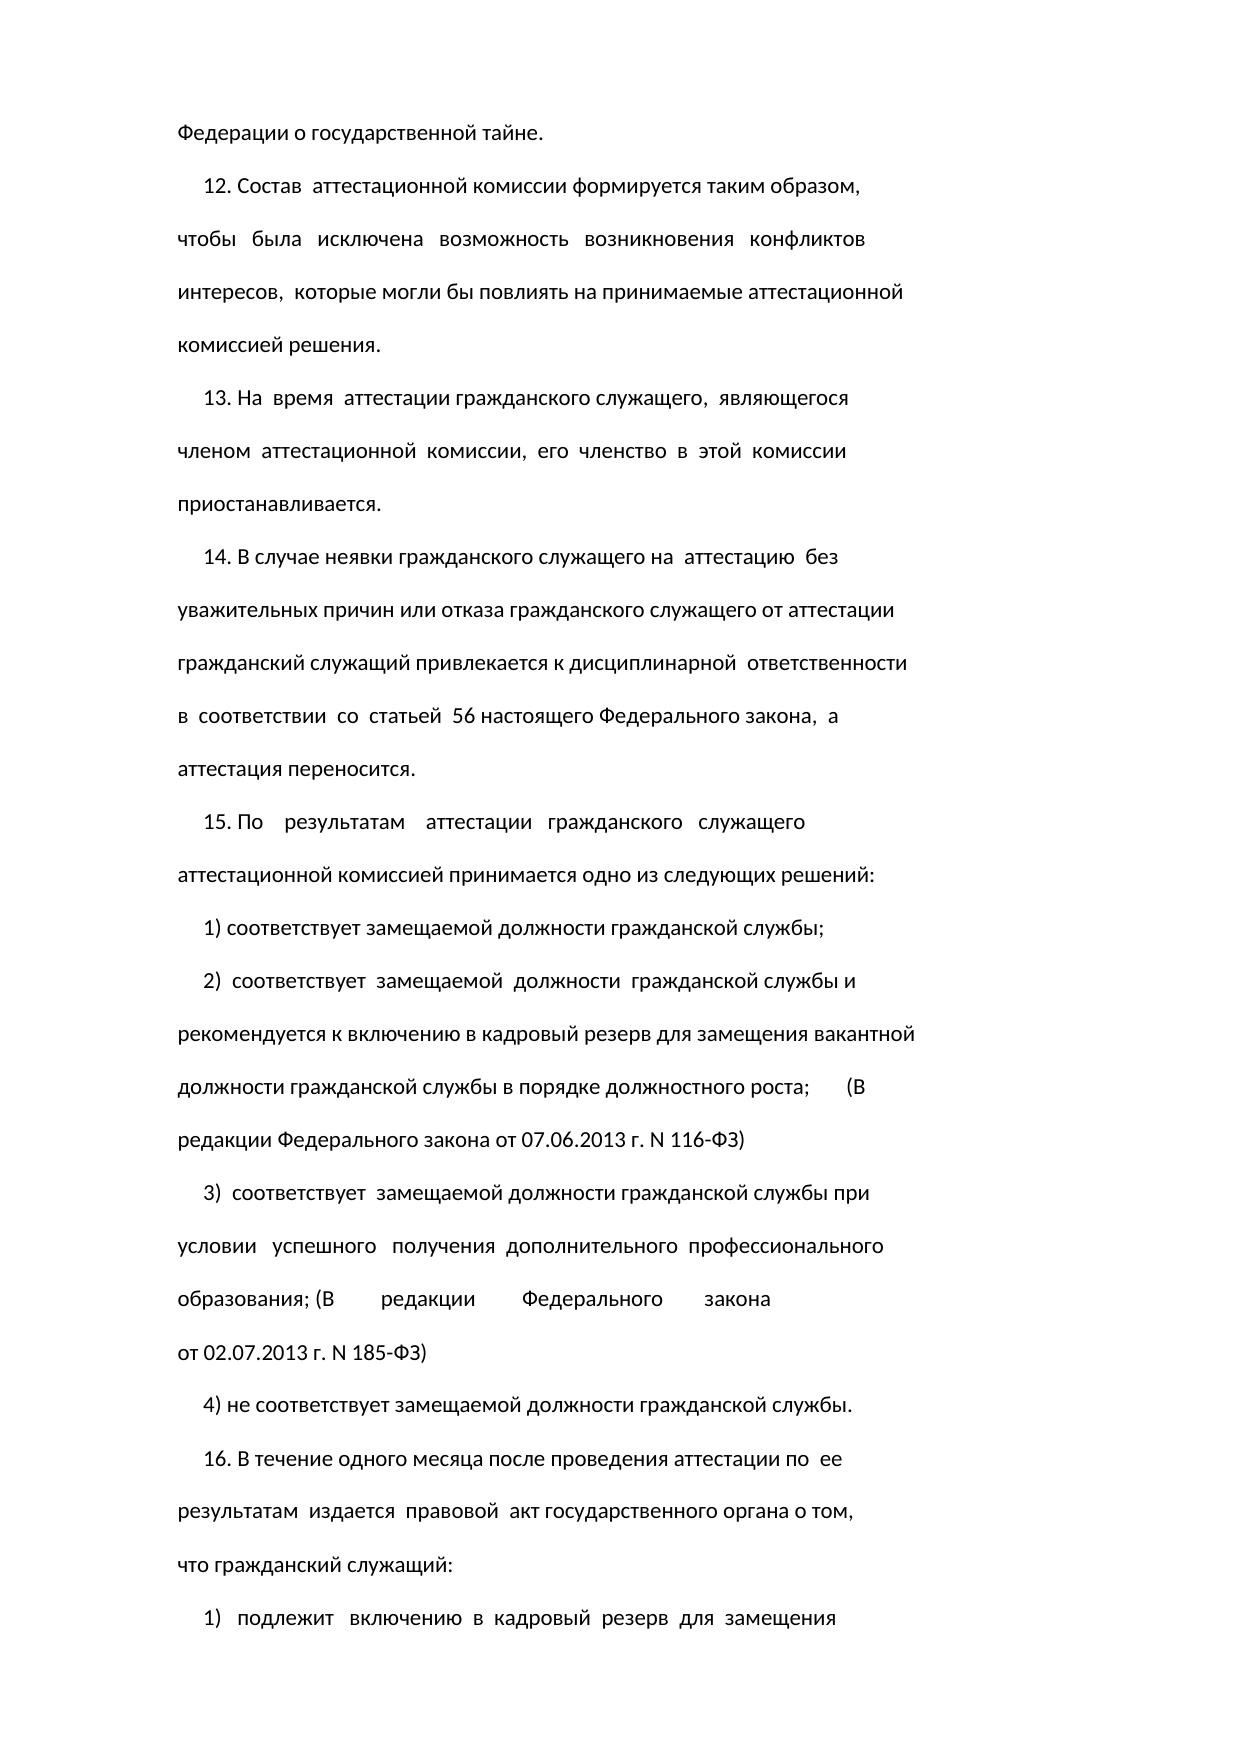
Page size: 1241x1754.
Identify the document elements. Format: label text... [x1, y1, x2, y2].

text аттестационной комиссией принимается одно из следующих решений: [177, 860, 1152, 888]
text рекомендуется к включению в кадровый резерв для замещения вакантной [177, 1019, 1152, 1047]
text приостанавливается. [177, 489, 1152, 517]
text от 02.07.2013 г. N 185-ФЗ) [177, 1338, 1152, 1366]
text редакции Федерального закона от 07.06.2013 г. N 116-ФЗ) [177, 1126, 1152, 1153]
text должности гражданской службы в порядке должностного роста; (В [177, 1072, 1152, 1101]
text 15. По результатам аттестации гражданского служащего [177, 807, 1152, 835]
text уважительных причин или отказа гражданского служащего от аттестации [177, 595, 1152, 623]
text комиссией решения. [177, 330, 1152, 358]
text аттестация переносится. [177, 754, 1152, 782]
text 12. Состав аттестационной комиссии формируется таким образом, [177, 171, 1152, 199]
text членом аттестационной комиссии, его членство в этой комиссии [177, 436, 1152, 464]
text 13. На время аттестации гражданского служащего, являющегося [177, 383, 1152, 411]
text в соответствии со статьей 56 настоящего Федерального закона, а [177, 701, 1152, 729]
text образования; (В редакции Федерального закона [177, 1284, 1152, 1313]
text 3) соответствует замещаемой должности гражданской службы при [177, 1178, 1152, 1207]
text результатам издается правовой акт государственного органа о том, [177, 1497, 1152, 1525]
text чтобы была исключена возможность возникновения конфликтов [177, 224, 1152, 252]
text 16. В течение одного месяца после проведения аттестации по ее [177, 1444, 1152, 1472]
text что гражданский служащий: [177, 1550, 1152, 1578]
text интересов, которые могли бы повлиять на принимаемые аттестационной [177, 277, 1152, 305]
text 1) подлежит включению в кадровый резерв для замещения [177, 1603, 1152, 1631]
text 2) соответствует замещаемой должности гражданской службы и [177, 966, 1152, 994]
text 4) не соответствует замещаемой должности гражданской службы. [177, 1391, 1152, 1419]
text Федерации о государственной тайне. [177, 118, 1152, 146]
text 1) соответствует замещаемой должности гражданской службы; [177, 913, 1152, 941]
text 14. В случае неявки гражданского служащего на аттестацию без [177, 542, 1152, 570]
text условии успешного получения дополнительного профессионального [177, 1232, 1152, 1259]
text гражданский служащий привлекается к дисциплинарной ответственности [177, 648, 1152, 676]
